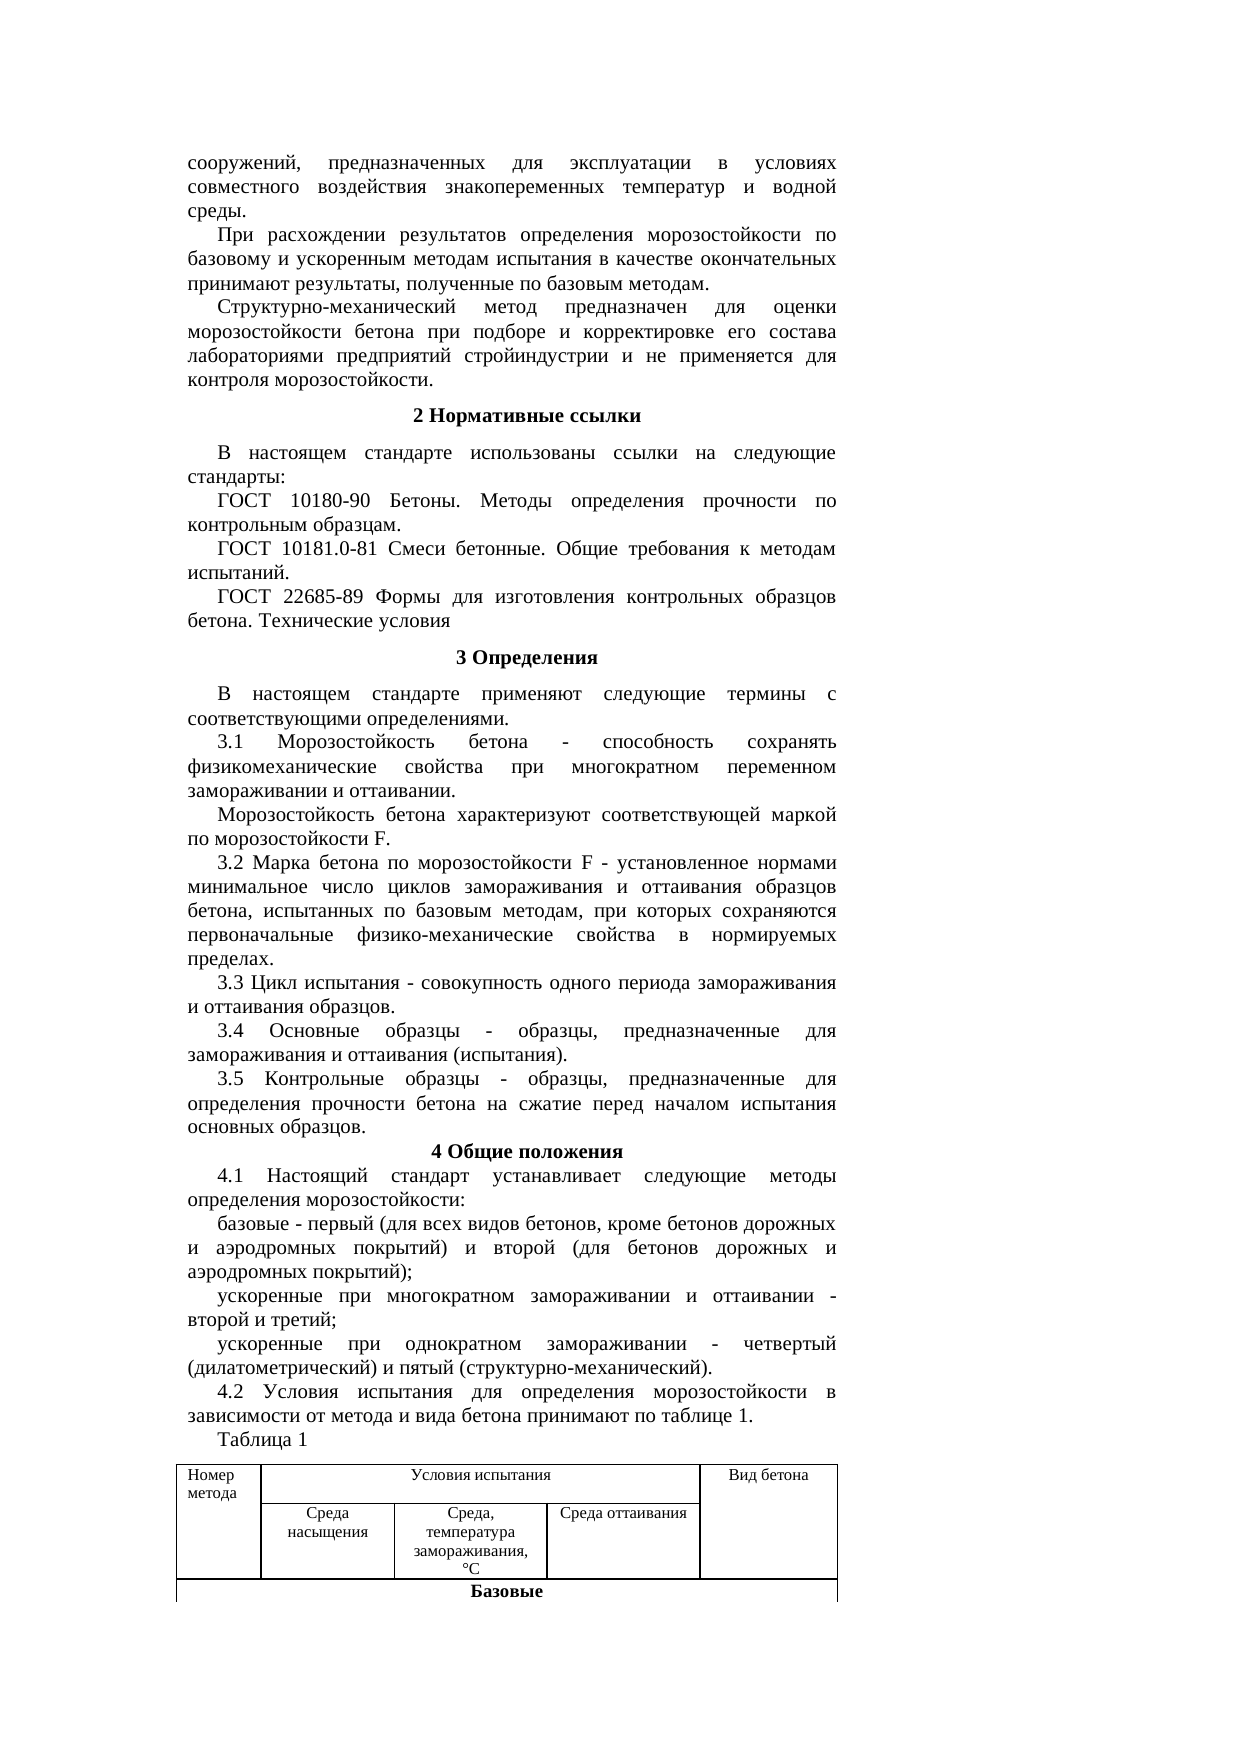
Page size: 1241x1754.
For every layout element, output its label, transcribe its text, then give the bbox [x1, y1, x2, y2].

text 4.2 Условия испытания для определения морозостойкости в зависимости от метода и вида бетона принимают по таблице 1. [187, 1379, 837, 1427]
table_cell [701, 1503, 837, 1578]
table_header Условия испытания [262, 1465, 699, 1502]
table_cell Среда оттаивания [548, 1504, 699, 1578]
table_header Номер метода [177, 1465, 260, 1502]
text ГОСТ 22685-89 Формы для изготовления контрольных образцов бетона. Технические условия [187, 584, 837, 632]
text Структурно-механический метод предназначен для оценки морозостойкости бетона при подборе и корректировке его состава лабораториями предприятий стройиндустрии и не применяется для контроля морозостойкости. [187, 294, 837, 391]
text В настоящем стандарте применяют следующие термины с соответствующими определениями. [187, 681, 837, 729]
text 3.1 Морозостойкость бетона - способность сохранять физикомеханические свойства при многократном переменном замораживании и оттаивании. [187, 729, 837, 802]
text 4 Общие положения [187, 1138, 837, 1162]
text В настоящем стандарте использованы ссылки на следующие стандарты: [187, 440, 837, 488]
text Таблица 1 [187, 1427, 837, 1451]
text ГОСТ 10181.0-81 Смеси бетонные. Общие требования к методам испытаний. [187, 536, 837, 584]
text Морозостойкость бетона характеризуют соответствующей маркой по морозостойкости F. [187, 802, 837, 850]
text 2 Нормативные ссылки [187, 403, 837, 427]
table_cell Среда насыщения [262, 1504, 394, 1578]
text 3 Определения [187, 645, 837, 669]
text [187, 150, 837, 222]
text базовые - первый (для всех видов бетонов, кроме бетонов дорожных и аэродромных покрытий) и второй (для бетонов дорожных и аэродромных покрытий); [187, 1211, 837, 1283]
table_cell Базовые [177, 1580, 837, 1602]
text ускоренные при многократном замораживании и оттаивании - второй и третий; [187, 1283, 837, 1331]
text 4.1 Настоящий стандарт устанавливает следующие методы определения морозостойкости: [187, 1162, 837, 1211]
text 3.3 Цикл испытания - совокупность одного периода замораживания и оттаивания образцов. [187, 970, 837, 1018]
text 3.2 Марка бетона по морозостойкости F - установленное нормами минимальное число циклов замораживания и оттаивания образцов бетона, испытанных по базовым методам, при которых сохраняются первоначальные физико-механические свойства в нормируемых пределах. [187, 850, 837, 970]
text При расхождении результатов определения морозостойкости по базовому и ускоренным методам испытания в качестве окончательных принимают результаты, полученные по базовым методам. [187, 222, 837, 294]
table_header Вид бетона [701, 1465, 837, 1502]
text 3.5 Контрольные образцы - образцы, предназначенные для определения прочности бетона на сжатие перед началом испытания основных образцов. [187, 1066, 837, 1138]
text ускоренные при однократном замораживании - четвертый (дилатометрический) и пятый (структурно-механический). [187, 1331, 837, 1379]
text ГОСТ 10180-90 Бетоны. Методы определения прочности по контрольным образцам. [187, 488, 837, 536]
text 3.4 Основные образцы - образцы, предназначенные для замораживания и оттаивания (испытания). [187, 1018, 837, 1066]
table_cell [177, 1503, 260, 1578]
table_cell Среда, температура замораживания, С [395, 1504, 546, 1578]
